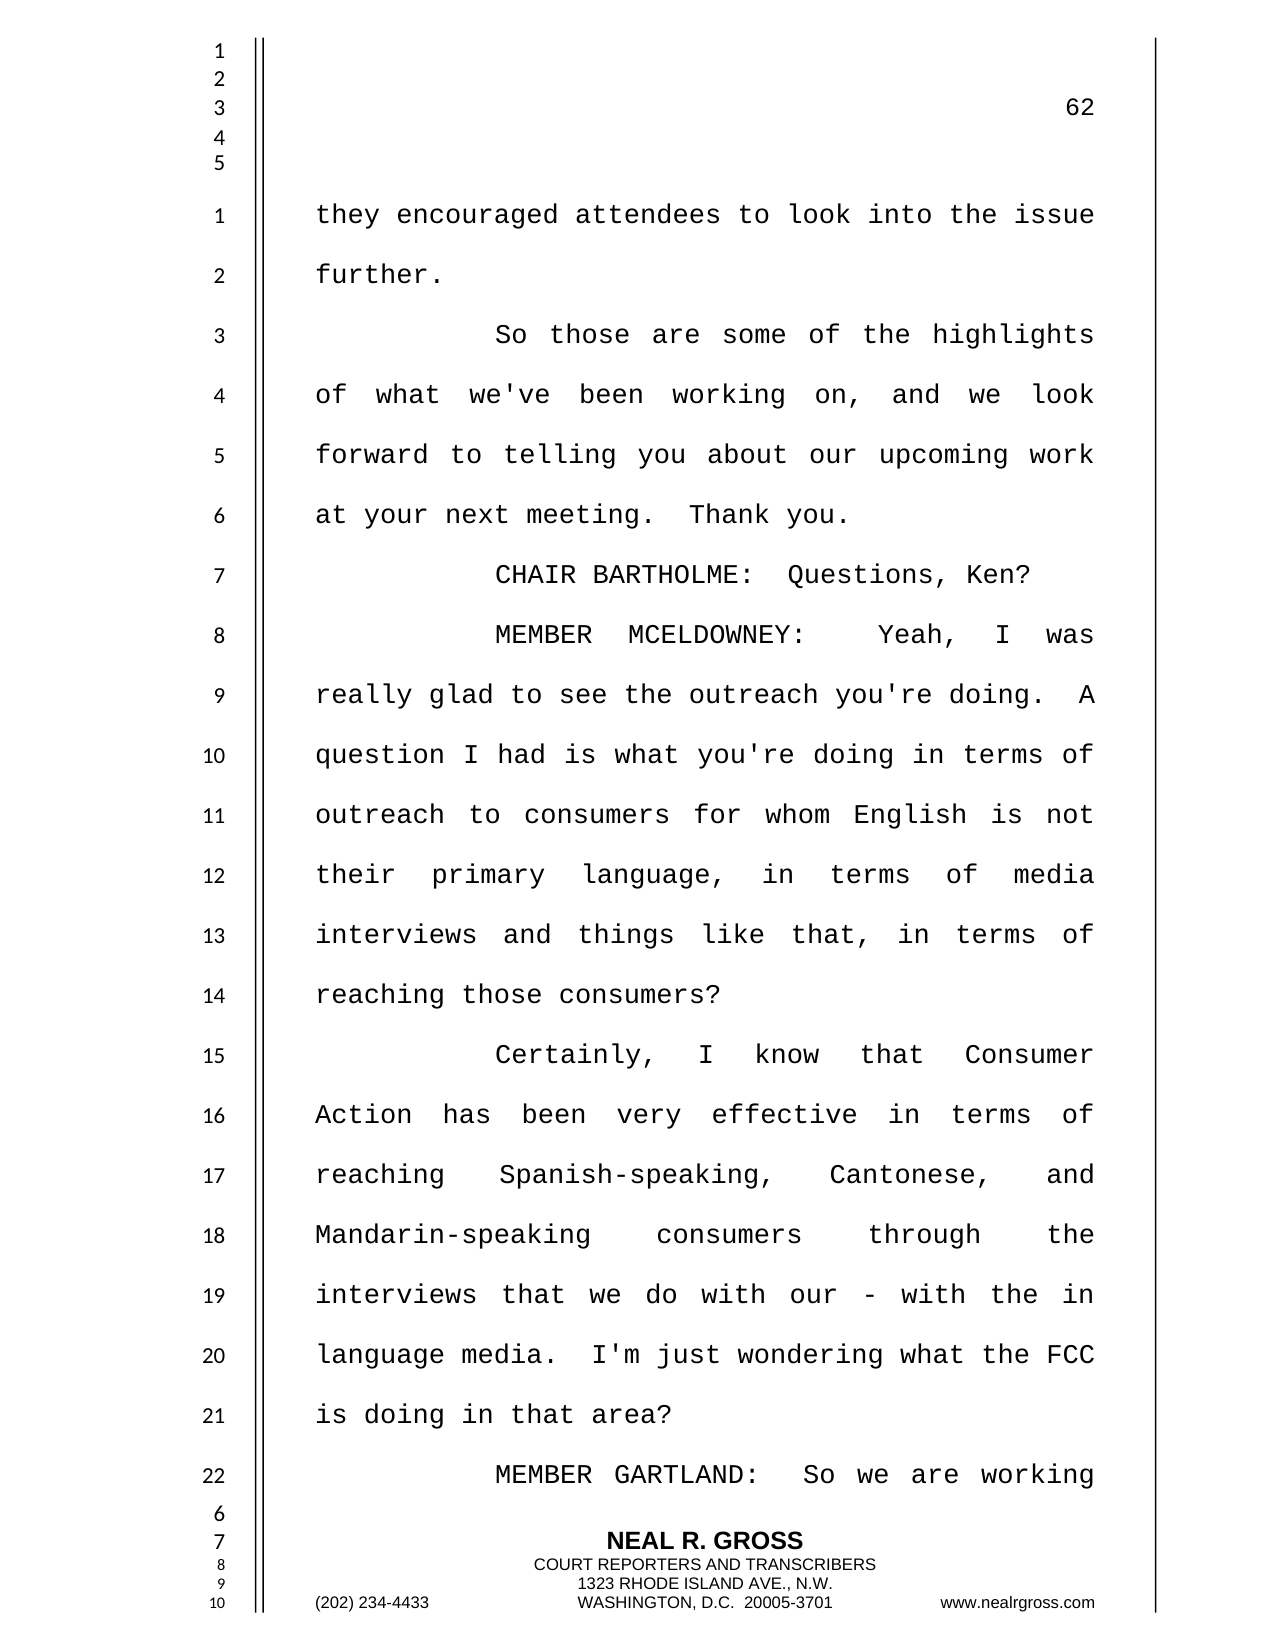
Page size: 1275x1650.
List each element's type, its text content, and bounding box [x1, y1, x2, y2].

text CHAIR BARTHOLME: Questions, Ken? [315, 536, 1095, 596]
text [315, 176, 1095, 296]
text So those are some of the highlights of what we've been working on, and we look forward to telling you about our upcoming work at your next meeting. Thank you. [315, 296, 1095, 536]
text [315, 1436, 1095, 1496]
text MEMBER MCELDOWNEY: Yeah, I was really glad to see the outreach you're doing. A question I had is what you're doing in terms of outreach to consumers for whom English is not their primary language, in terms of media interviews and things like that, in terms of reaching those consumers? [315, 596, 1095, 1016]
text Certainly, I know that Consumer Action has been very effective in terms of reaching Spanish-speaking, Cantonese, and Mandarin-speaking consumers through the interviews that we do with our - with the in language media. I'm just wondering what the FCC is doing in that area? [315, 1016, 1095, 1436]
